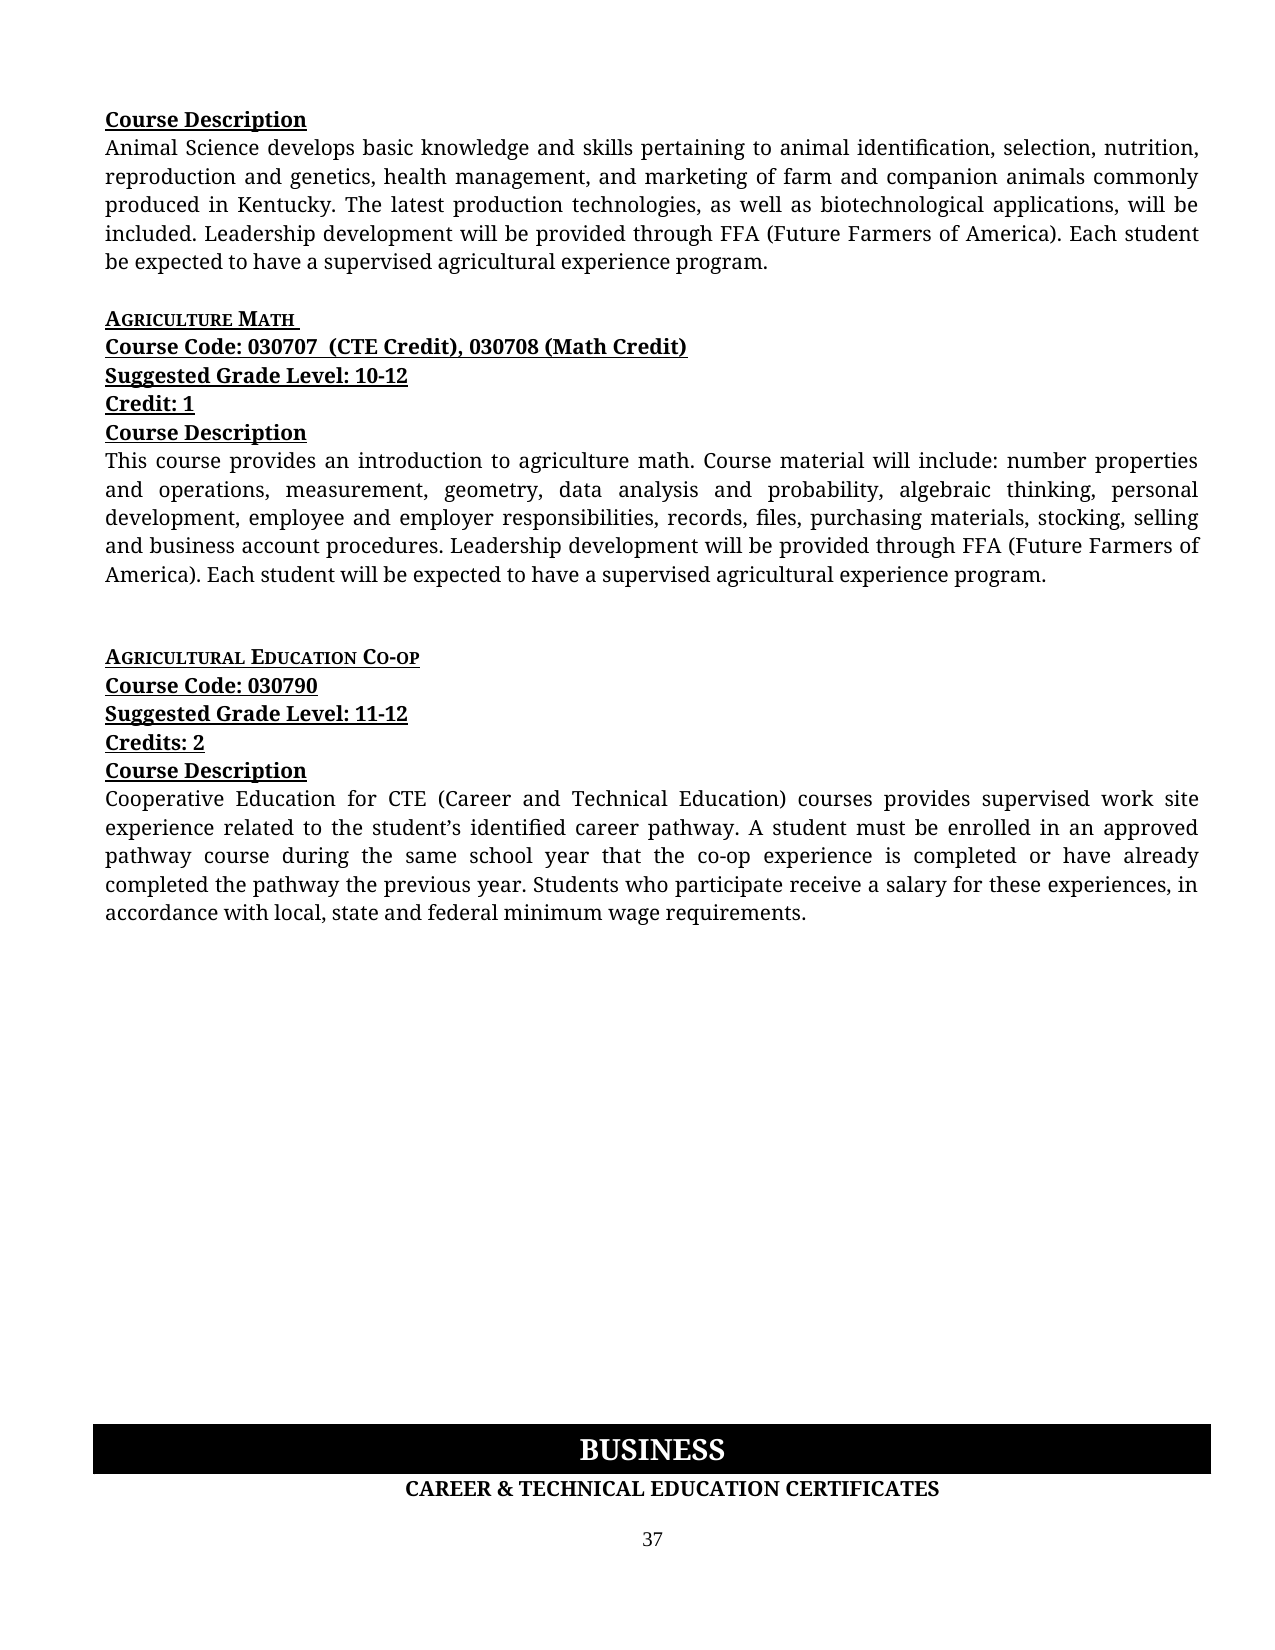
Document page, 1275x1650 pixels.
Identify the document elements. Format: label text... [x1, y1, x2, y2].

text Course Description [105, 105, 1200, 133]
text Agricultural Education Co-op [105, 642, 1200, 671]
text Agriculture Math [105, 304, 1200, 332]
text CAREER & TECHNICAL EDUCATION CERTIFICATES [405, 1474, 1200, 1503]
text Suggested Grade Level: 10-12 [105, 361, 1200, 389]
text Suggested Grade Level: 11-12 [105, 699, 1200, 728]
text Course Code: 030790 [105, 671, 1200, 699]
text Cooperative Education for CTE (Career and Technical Education) courses provides supervised work site experience related to the student’s identified career pathway. A student must be enrolled in an approved pathway course during the same school year that the co-op experience is completed or have already completed the pathway the previous year. Students who participate receive a salary for these experiences, in accordance with local, state and federal minimum wage requirements. [105, 784, 1200, 927]
text Course Code: 030707 (CTE Credit), 030708 (Math Credit) [105, 332, 1200, 361]
text Animal Science develops basic knowledge and skills pertaining to animal identification, selection, nutrition, reproduction and genetics, health management, and marketing of farm and companion animals commonly produced in Kentucky. The latest production technologies, as well as biotechnological applications, will be included. Leadership development will be provided through FFA (Future Farmers of America). Each student be expected to have a supervised agricultural experience program. [105, 133, 1200, 276]
text Credit: 1 [105, 389, 1200, 418]
text This course provides an introduction to agriculture math. Course material will include: number properties and operations, measurement, geometry, data analysis and probability, algebraic thinking, personal development, employee and employer responsibilities, records, files, purchasing materials, stocking, selling and business account procedures. Leadership development will be provided through FFA (Future Farmers of America). Each student will be expected to have a supervised agricultural experience program. [105, 446, 1200, 588]
text Credits: 2 [105, 728, 1200, 756]
text Course Description [105, 756, 1200, 784]
text Course Description [105, 418, 1200, 446]
subtitle BUSINESS [97, 1428, 1208, 1471]
